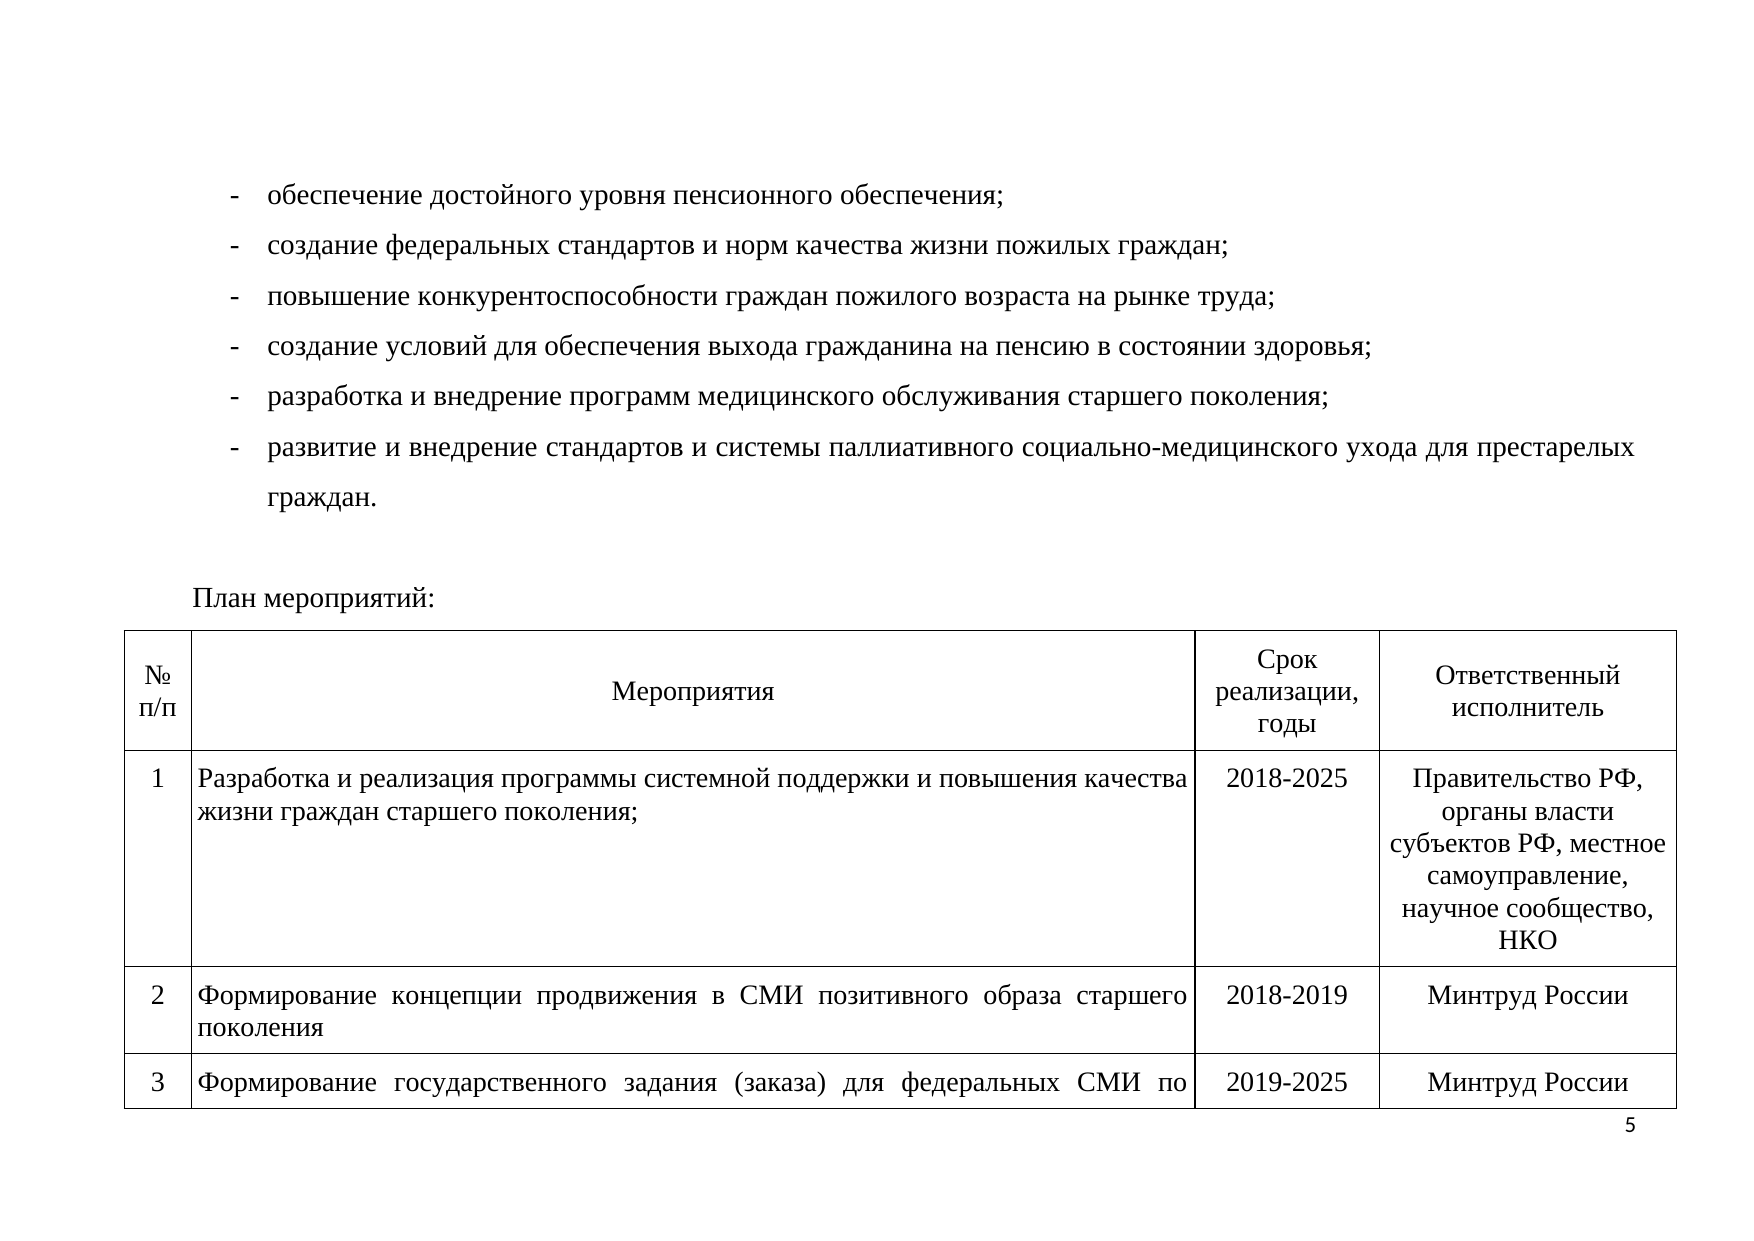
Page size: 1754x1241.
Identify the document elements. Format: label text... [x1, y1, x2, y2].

list создание федеральных стандартов и норм качества жизни пожилых граждан; [229, 227, 1636, 261]
table_cell 2019-2025 [1196, 1054, 1379, 1108]
table_cell Минтруд России [1380, 1054, 1676, 1108]
table_cell Разработка и реализация программы системной поддержки и повышения качества жизни граждан старшего поколения; [192, 751, 1194, 966]
table_cell Правительство РФ, органы власти субъектов РФ, местное самоуправление, научное сообщество, НКО [1380, 751, 1676, 966]
table_header Ответственный исполнитель [1380, 631, 1676, 749]
list разработка и внедрение программ медицинского обслуживания старшего поколения; [229, 378, 1636, 412]
table_cell 2018-2019 [1196, 967, 1379, 1053]
text План мероприятий: [118, 580, 1636, 613]
list развитие и внедрение стандартов и системы паллиативного социально-медицинского ухода для престарелых граждан. [229, 429, 1636, 513]
table_cell 1 [125, 751, 191, 966]
list создание условий для обеспечения выхода гражданина на пенсию в состоянии здоровья; [229, 328, 1636, 362]
table_cell 2018-2025 [1196, 751, 1379, 966]
table_header № п/п [125, 631, 191, 749]
table_header Мероприятия [192, 631, 1194, 749]
table_cell Формирование концепции продвижения в СМИ позитивного образа старшего поколения [192, 967, 1194, 1053]
list обеспечение достойного уровня пенсионного обеспечения; [229, 177, 1636, 211]
table_cell 3 [125, 1054, 191, 1108]
table_cell Минтруд России [1380, 967, 1676, 1053]
table_cell 2 [125, 967, 191, 1053]
list повышение конкурентоспособности граждан пожилого возраста на рынке труда; [229, 278, 1636, 311]
table_header Срок реализации, годы [1196, 631, 1379, 749]
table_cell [192, 1054, 1194, 1108]
